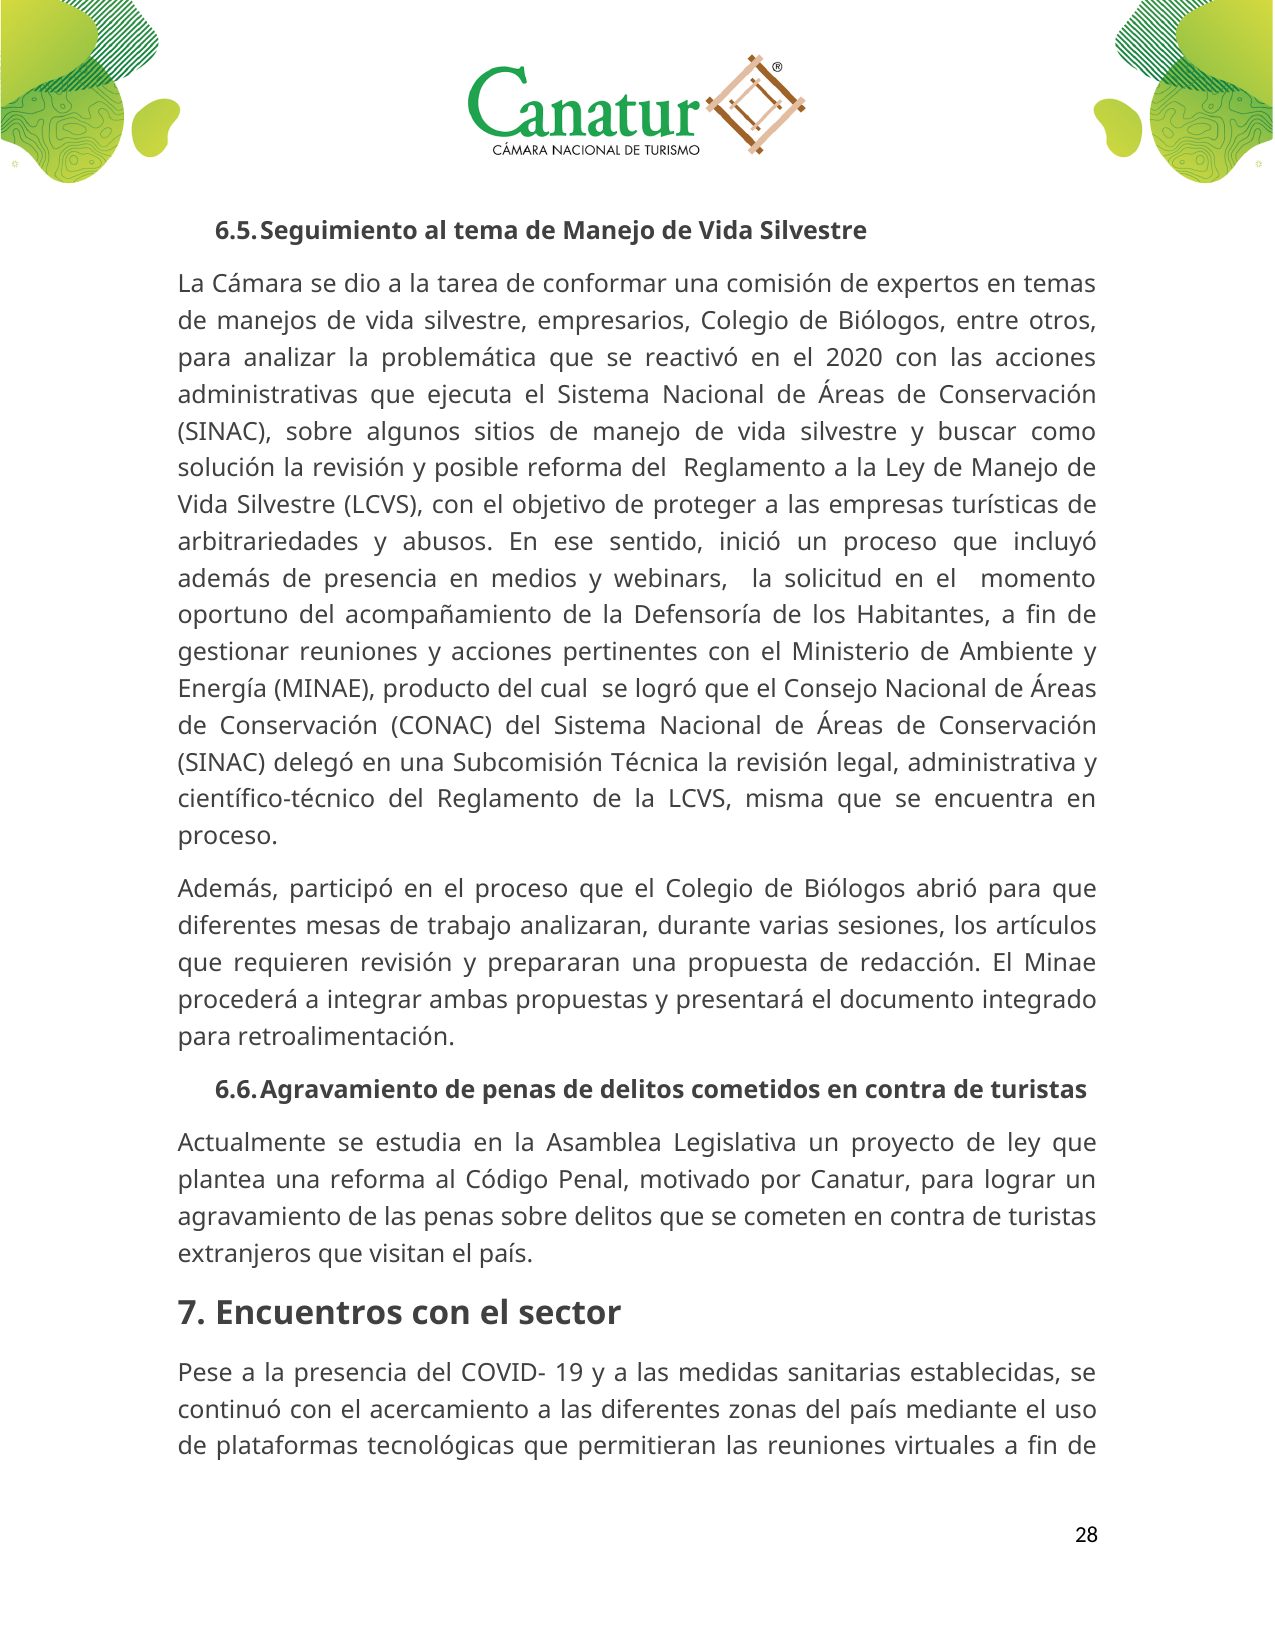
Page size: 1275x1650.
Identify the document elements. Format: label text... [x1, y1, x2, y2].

subtitle Encuentros con el sector [177, 1289, 1098, 1334]
picture [0, 0, 1273, 210]
subtitle Seguimiento al tema de Manejo de Vida Silvestre [215, 148, 1098, 247]
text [177, 1354, 1098, 1462]
subtitle Agravamiento de penas de delitos cometidos en contra de turistas [215, 1072, 1098, 1106]
text La Cámara se dio a la tarea de conformar una comisión de expertos en temas de manejos de vida silvestre, empresarios, Colegio de Biólogos, entre otros, para analizar la problemática que se reactivó en el 2020 con las acciones administrativas que ejecuta el Sistema Nacional de Áreas de Conservación (SINAC), sobre algunos sitios de manejo de vida silvestre y buscar como solución la revisión y posible reforma del Reglamento a la Ley de Manejo de Vida Silvestre (LCVS), con el objetivo de proteger a las empresas turísticas de arbitrariedades y abusos. En ese sentido, inició un proceso que incluyó además de presencia en medios y webinars, la solicitud en el momento oportuno del acompañamiento de la Defensoría de los Habitantes, a fin de gestionar reuniones y acciones pertinentes con el Ministerio de Ambiente y Energía (MINAE), producto del cual se logró que el Consejo Nacional de Áreas de Conservación (CONAC) del Sistema Nacional de Áreas de Conservación (SINAC) delegó en una Subcomisión Técnica la revisión legal, administrativa y científico-técnico del Reglamento de la LCVS, misma que se encuentra en proceso. [177, 266, 1098, 852]
text Actualmente se estudia en la Asamblea Legislativa un proyecto de ley que plantea una reforma al Código Penal, motivado por Canatur, para lograr un agravamiento de las penas sobre delitos que se cometen en contra de turistas extranjeros que visitan el país. [177, 1125, 1098, 1269]
text Además, participó en el proceso que el Colegio de Biólogos abrió para que diferentes mesas de trabajo analizaran, durante varias sesiones, los artículos que requieren revisión y prepararan una propuesta de redacción. El Minae procederá a integrar ambas propuestas y presentará el documento integrado para retroalimentación. [177, 871, 1098, 1052]
